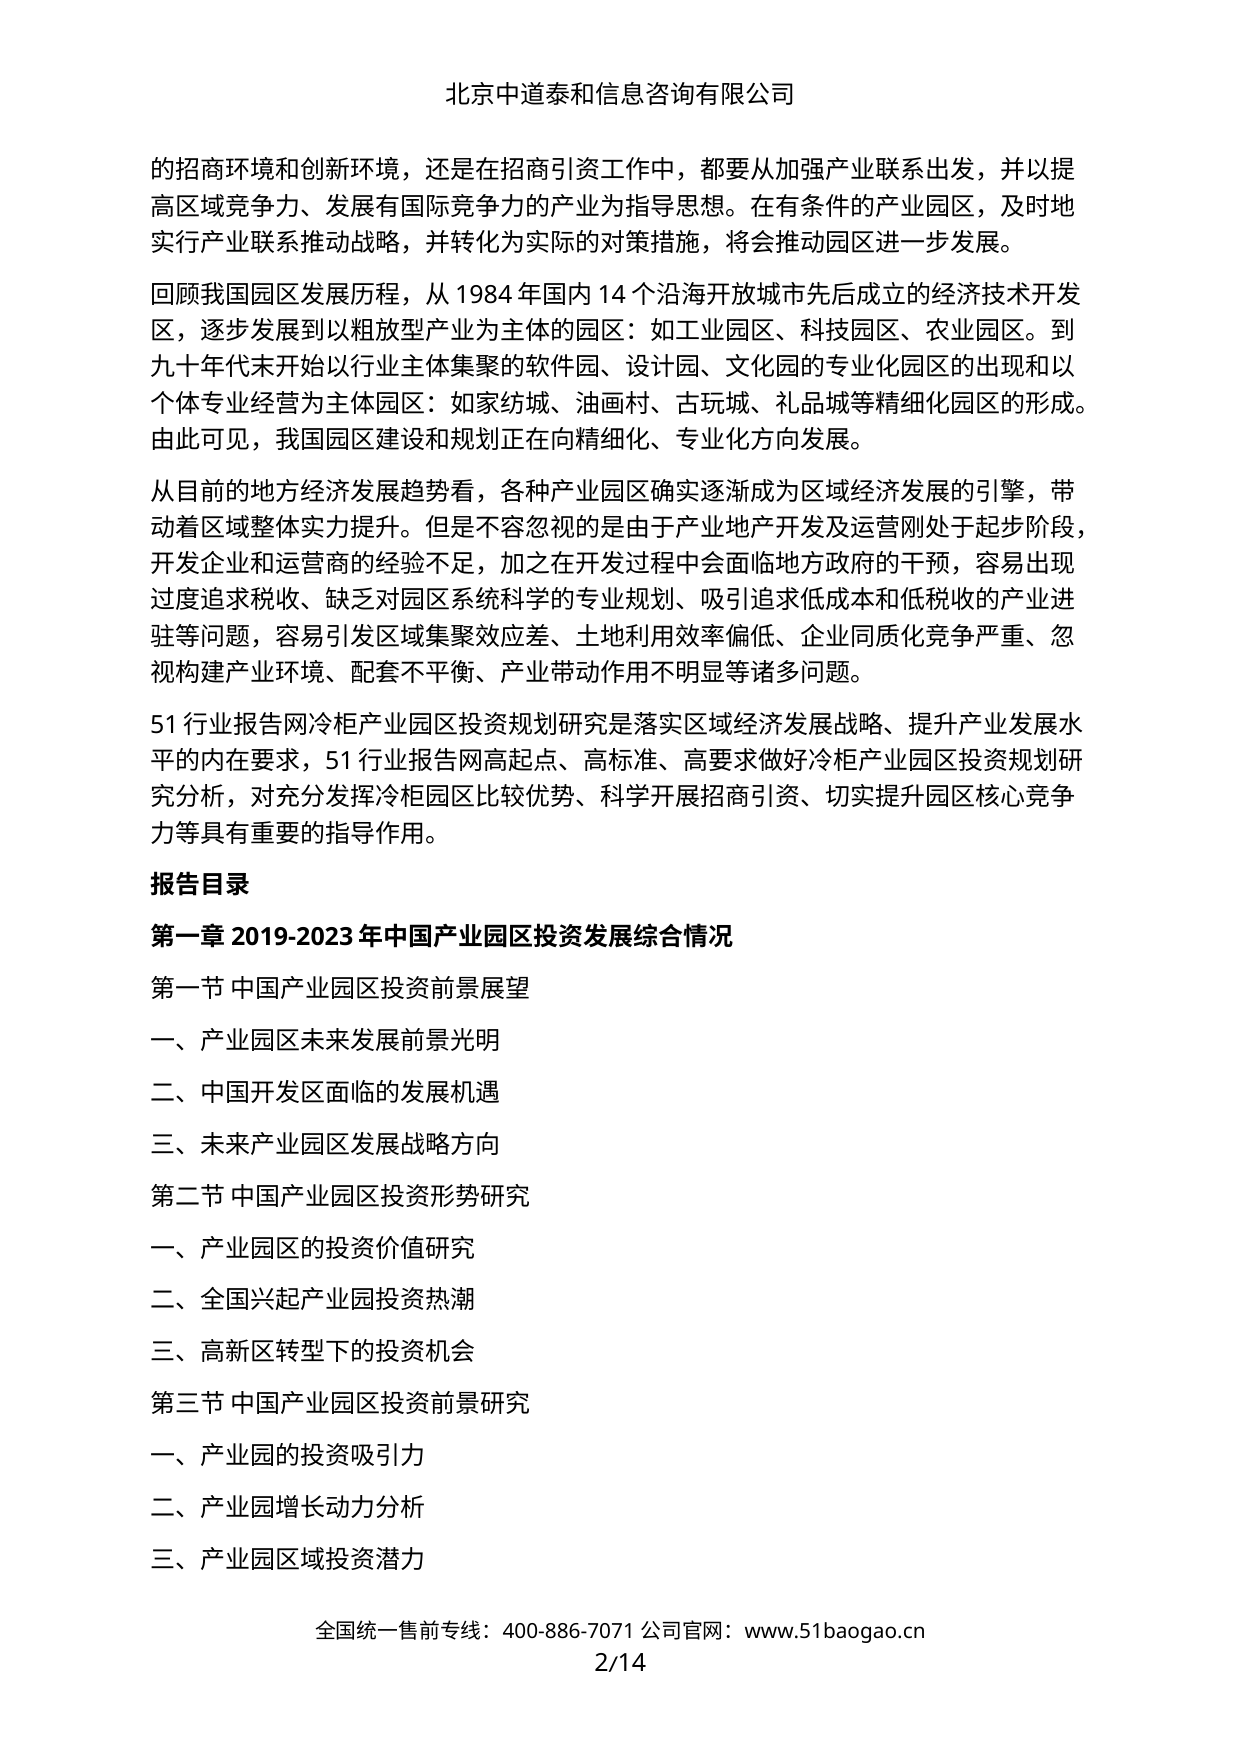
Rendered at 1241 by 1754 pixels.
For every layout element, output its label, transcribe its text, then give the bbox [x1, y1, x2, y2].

text 三、产业园区域投资潜力 [150, 1539, 1090, 1576]
text 一、产业园区未来发展前景光明 [150, 1021, 1090, 1057]
text 一、产业园区的投资价值研究 [150, 1228, 1090, 1264]
text 从目前的地方经济发展趋势看，各种产业园区确实逐渐成为区域经济发展的引擎，带动着区域整体实力提升。但是不容忽视的是由于产业地产开发及运营刚处于起步阶段，开发企业和运营商的经验不足，加之在开发过程中会面临地方政府的干预，容易出现过度追求税收、缺乏对园区系统科学的专业规划、吸引追求低成本和低税收的产业进驻等问题，容易引发区域集聚效应差、土地利用效率偏低、企业同质化竞争严重、忽视构建产业环境、配套不平衡、产业带动作用不明显等诸多问题。 [150, 471, 1090, 689]
text 第二节 中国产业园区投资形势研究 [150, 1176, 1090, 1212]
text 一、产业园的投资吸引力 [150, 1436, 1090, 1472]
text 二、产业园增长动力分析 [150, 1487, 1090, 1524]
text 二、中国开发区面临的发展机遇 [150, 1072, 1090, 1109]
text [150, 150, 1090, 259]
text 三、未来产业园区发展战略方向 [150, 1124, 1090, 1161]
text 二、全国兴起产业园投资热潮 [150, 1280, 1090, 1316]
text 第三节 中国产业园区投资前景研究 [150, 1384, 1090, 1420]
text 第一节 中国产业园区投资前景展望 [150, 969, 1090, 1005]
text 报告目录 [150, 865, 1090, 901]
text 第一章 2019-2023年中国产业园区投资发展综合情况 [150, 917, 1090, 953]
text 回顾我国园区发展历程，从1984年国内14个沿海开放城市先后成立的经济技术开发区，逐步发展到以粗放型产业为主体的园区：如工业园区、科技园区、农业园区。到九十年代末开始以行业主体集聚的软件园、设计园、文化园的专业化园区的出现和以个体专业经营为主体园区：如家纺城、油画村、古玩城、礼品城等精细化园区的形成。由此可见，我国园区建设和规划正在向精细化、专业化方向发展。 [150, 274, 1090, 456]
text 三、高新区转型下的投资机会 [150, 1332, 1090, 1368]
text 51行业报告网冷柜产业园区投资规划研究是落实区域经济发展战略、提升产业发展水平的内在要求，51行业报告网高起点、高标准、高要求做好冷柜产业园区投资规划研究分析，对充分发挥冷柜园区比较优势、科学开展招商引资、切实提升园区核心竞争力等具有重要的指导作用。 [150, 704, 1090, 849]
